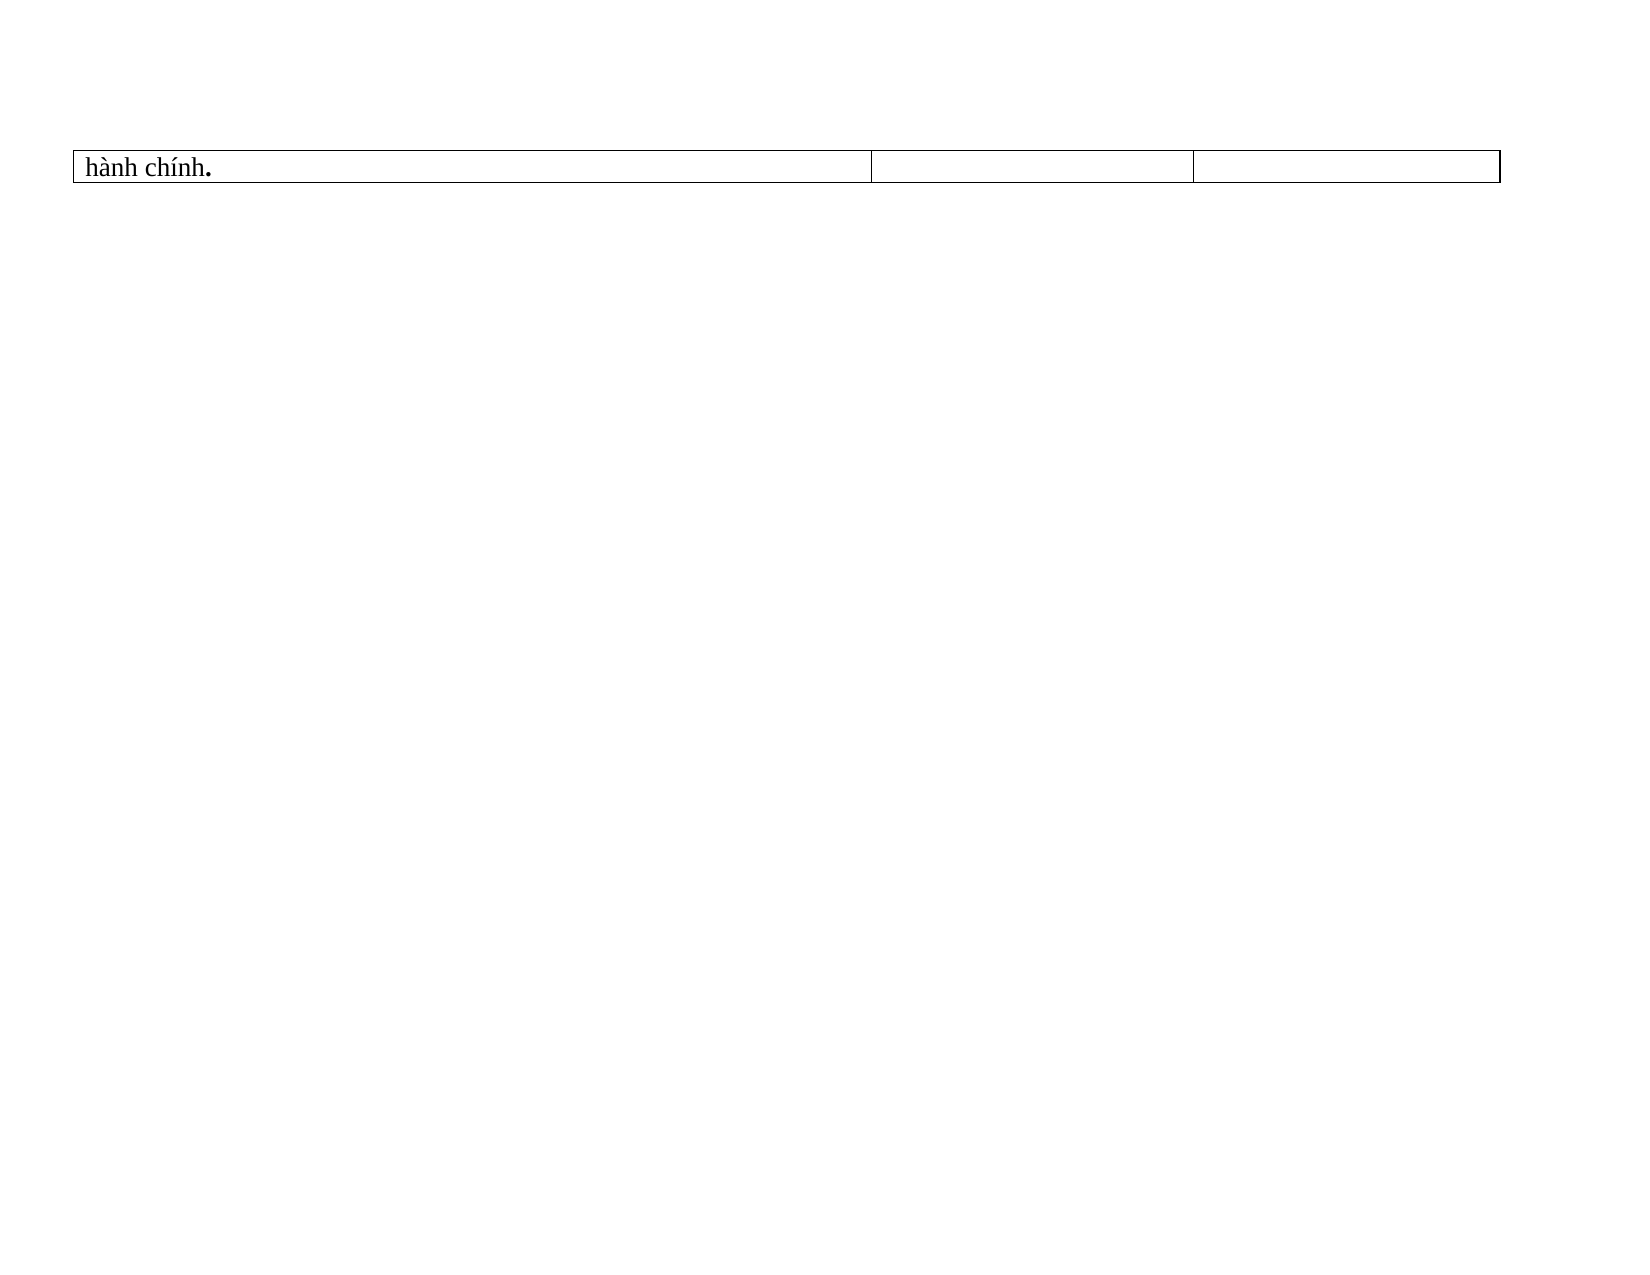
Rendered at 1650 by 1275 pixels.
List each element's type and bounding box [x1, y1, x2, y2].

table_cell [74, 151, 871, 182]
table_cell [872, 151, 1193, 182]
table_cell [1194, 151, 1499, 182]
